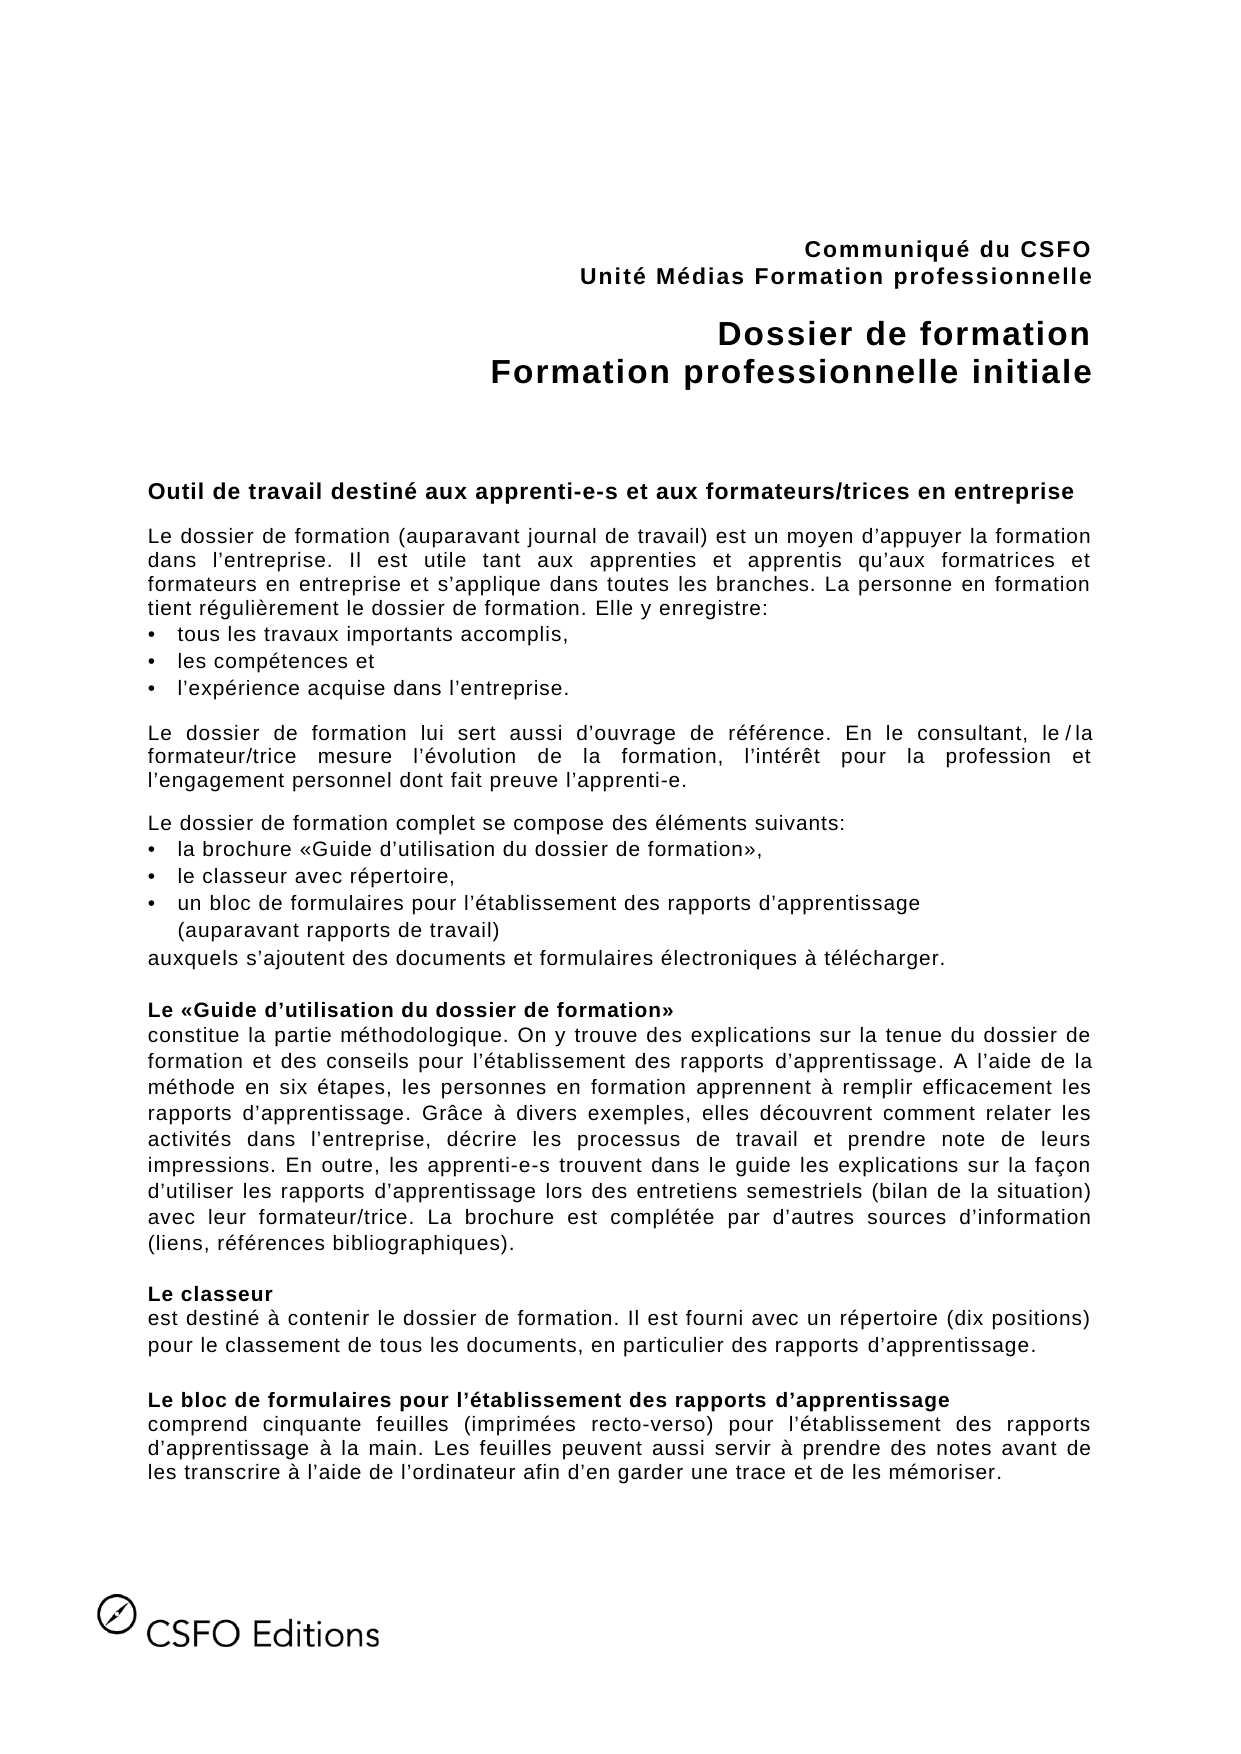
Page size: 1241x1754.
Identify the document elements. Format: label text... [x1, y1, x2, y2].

list tous les travaux importants accomplis, [148, 619, 1092, 646]
text Le «Guide d’utilisation du dossier de formation» [148, 997, 1092, 1021]
text Le bloc de formulaires pour l’établissement des rapports d’apprentissage [148, 1388, 1092, 1412]
picture [97, 1594, 379, 1647]
text Le dossier de formation complet se compose des éléments suivants: [148, 811, 1092, 835]
text Le dossier de formation lui sert aussi d’ouvrage de référence. En le consultant, le / la formateur/trice mesure l’évolution de la formation, l’intérêt pour la profession et l’engagement personnel dont fait preuve l’apprenti-e. [148, 719, 1092, 792]
list l’expérience acquise dans l’entreprise. [148, 673, 1092, 701]
text • le classeur avec répertoire, [148, 862, 1092, 889]
text Le classeur [148, 1282, 1092, 1306]
text • la brochure «Guide d’utilisation du dossier de formation», [148, 835, 1092, 862]
text Communiqué du CSFO Unité Médias Formation professionnelle [148, 236, 1092, 289]
text est destiné à contenir le dossier de formation. Il est fourni avec un répertoire (dix positions) pour le classement de tous les documents, en particulier des rapports d’apprentissage. [148, 1306, 1092, 1357]
text Dossier de formation Formation professionnelle initiale [281, 314, 1092, 391]
text constitue la partie méthodologique. On y trouve des explications sur la tenue du dossier de formation et des conseils pour l’établissement des rapports d’apprentissage. A l’aide de la méthode en six étapes, les personnes en formation apprennent à remplir efficacement les rapports d’apprentissage. Grâce à divers exemples, elles découvrent comment relater les activités dans l’entreprise, décrire les processus de travail et prendre note de leurs impressions. En outre, les apprenti-e-s trouvent dans le guide les explications sur la façon d’utiliser les rapports d’apprentissage lors des entretiens semestriels (bilan de la situation) avec leur formateur/trice. La brochure est complétée par d’autres sources d’information (liens, références bibliographiques). [148, 1021, 1092, 1256]
text comprend cinquante feuilles (imprimées recto-verso) pour l’établissement des rapports d’apprentissage à la main. Les feuilles peuvent aussi servir à prendre des notes avant de les transcrire à l’aide de l’ordinateur afin d’en garder une trace et de les mémoriser. [148, 1412, 1092, 1484]
text Le dossier de formation (auparavant journal de travail) est un moyen d’appuyer la formation dans l’entreprise. Il est utile tant aux apprenties et apprentis qu’aux formatrices et formateurs en entreprise et s’applique dans toutes les branches. La personne en formation tient régulièrement le dossier de formation. Elle y enregistre: [148, 523, 1092, 619]
list les compétences et [148, 646, 1092, 673]
text Outil de travail destiné aux apprenti-e-s et aux formateurs/trices en entreprise [148, 478, 1092, 505]
text • un bloc de formulaires pour l’établissement des rapports d’apprentissage (auparavant rapports de travail) [148, 889, 1092, 943]
text auxquels s’ajoutent des documents et formulaires électroniques à télécharger. [148, 943, 1092, 970]
